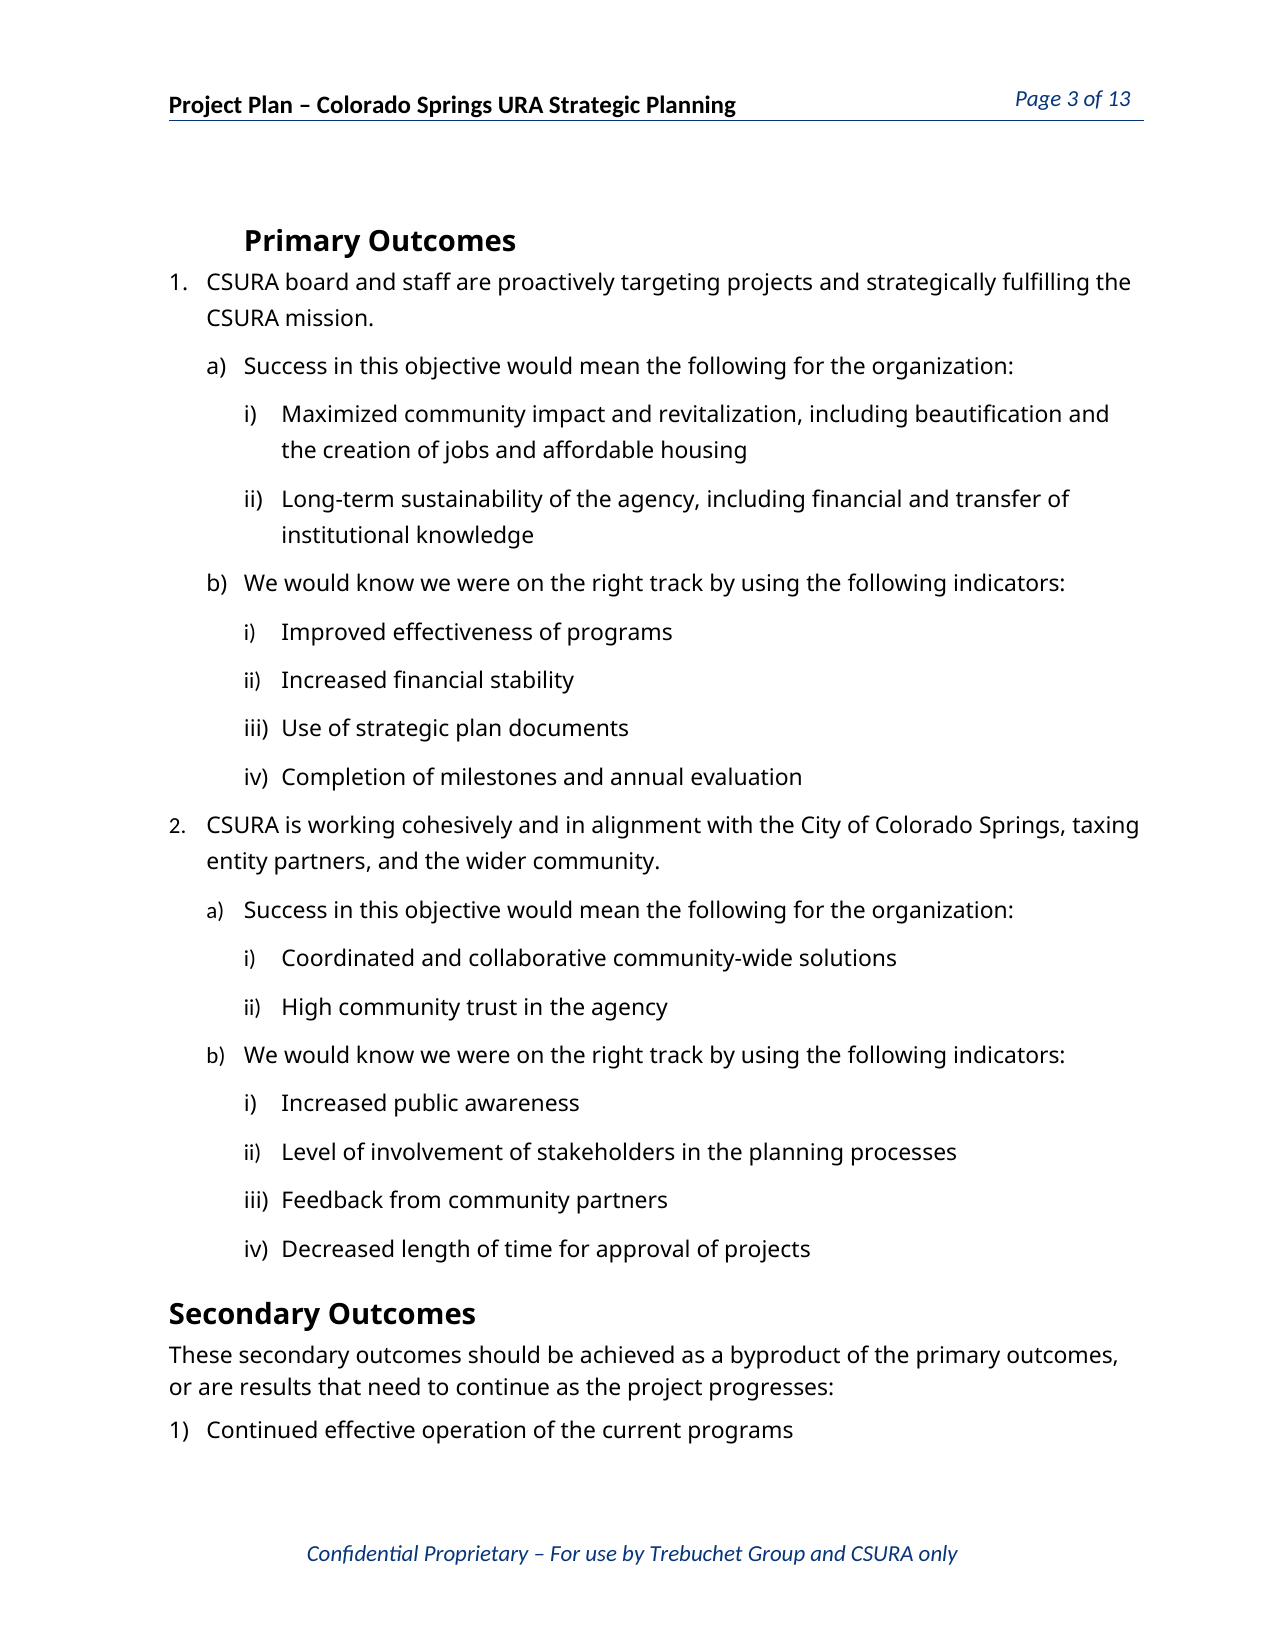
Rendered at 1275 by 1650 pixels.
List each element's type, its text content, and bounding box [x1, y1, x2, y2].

text These secondary outcomes should be achieved as a byproduct of the primary outcomes, or are results that need to continue as the project progresses: [169, 1339, 1144, 1402]
list Completion of milestones and annual evaluation [244, 761, 1144, 792]
list High community trust in the agency [244, 991, 1144, 1022]
list Success in this objective would mean the following for the organization: [206, 894, 1144, 925]
list Decreased length of time for approval of projects [244, 1233, 1144, 1264]
list Coordinated and collaborative community-wide solutions [244, 942, 1144, 973]
list Level of involvement of stakeholders in the planning processes [244, 1136, 1144, 1167]
list Improved effectiveness of programs [244, 616, 1144, 647]
list Increased public awareness [244, 1087, 1144, 1119]
list Use of strategic plan documents [244, 712, 1144, 744]
list Continued effective operation of the current programs [169, 1414, 1144, 1446]
list Feedback from community partners [244, 1184, 1144, 1216]
list Increased financial stability [244, 664, 1144, 695]
subtitle Secondary Outcomes [169, 1294, 1144, 1333]
list We would know we were on the right track by using the following indicators: [206, 567, 1144, 598]
list We would know we were on the right track by using the following indicators: [206, 1039, 1144, 1070]
list Long-term sustainability of the agency, including financial and transfer of institutional knowledge [244, 483, 1144, 550]
list Maximized community impact and revitalization, including beautification and the creation of jobs and affordable housing [244, 398, 1144, 466]
list CSURA board and staff are proactively targeting projects and strategically fulfilling the CSURA mission. [169, 266, 1144, 333]
subtitle Primary Outcomes [169, 220, 1144, 259]
list CSURA is working cohesively and in alignment with the City of Colorado Springs, taxing entity partners, and the wider community. [169, 809, 1144, 876]
list Success in this objective would mean the following for the organization: [206, 350, 1144, 381]
